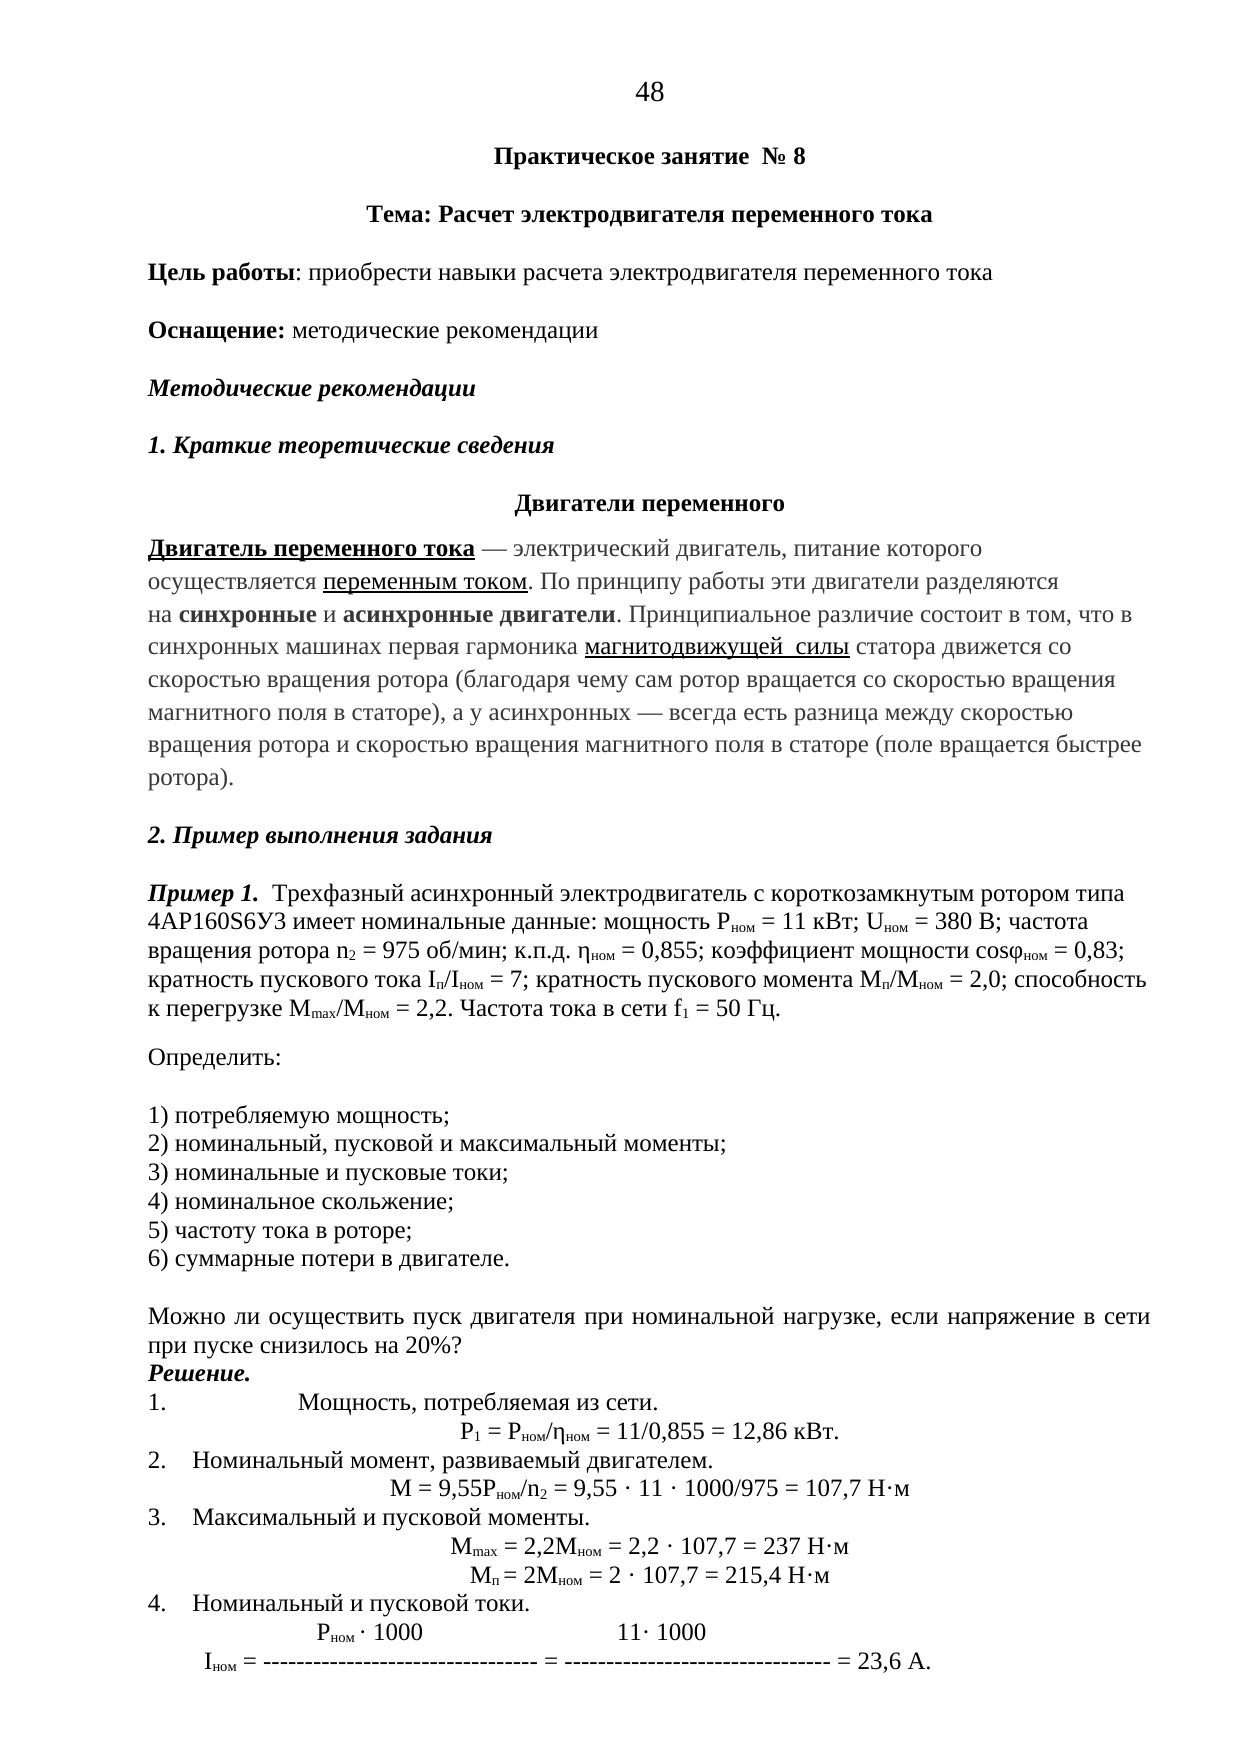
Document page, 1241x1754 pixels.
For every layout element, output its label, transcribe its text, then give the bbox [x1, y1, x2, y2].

text М = 9,55Рном/n2 = 9,55 · 11 · 1000/975 = 107,7 Н·м [148, 1473, 1152, 1502]
text Пример 1. Трехфазный асинхронный электродвигатель с короткозамкнутым ротором типа 4АР160S6У3 имеет номинальные данные: мощность Рном = 11 кВт; Uном = 380 В; частота вращения ротора n2 = 975 об/мин; к.п.д. ηном = 0,855; коэффициент мощности cosφном = 0,83; кратность пускового тока Iп/Iном = 7; кратность пускового момента Мп/Мном = 2,0; способность к перегрузке Мmax/Мном = 2,2. Частота тока в сети f1 = 50 Гц. [148, 878, 1152, 1021]
text Iном = --------------------------------- = -------------------------------- = 23,6 А. [148, 1646, 1152, 1675]
text 6) суммарные потери в двигателе. [148, 1243, 1152, 1272]
text 1. Краткие теоретические сведения [148, 431, 1152, 459]
text Тема: Расчет электродвигателя переменного тока [148, 199, 1152, 228]
text Определить: [148, 1042, 1152, 1071]
text 4) номинальное скольжение; [148, 1186, 1152, 1215]
text Можно ли осуществить пуск двигателя при номинальной нагрузке, если напряжение в сети при пуске снизилось на 20%? [148, 1301, 1152, 1358]
text 2) номинальный, пусковой и максимальный моменты; [148, 1128, 1152, 1157]
list Номинальный момент, развиваемый двигателем. [148, 1445, 1152, 1473]
text Двигатель переменного тока — электрический двигатель, питание которого осуществляется переменным током. По принципу работы эти двигатели разделяются на синхронные и асинхронные двигатели. Принципиальное различие состоит в том, что в синхронных машинах первая гармоника магнитодвижущей силы статора движется со скоростью вращения ротора (благодаря чему сам ротор вращается со скоростью вращения магнитного поля в статоре), а у асинхронных — всегда есть разница между скоростью вращения ротора и скоростью вращения магнитного поля в статоре (поле вращается быстрее ротора). [148, 530, 1152, 791]
text Рном · 1000 11· 1000 [148, 1617, 1152, 1646]
text Методические рекомендации [148, 373, 1152, 401]
text Оснащение: методические рекомендации [148, 315, 1152, 343]
text Цель работы: приобрести навыки расчета электродвигателя переменного тока [148, 257, 1152, 286]
list Мощность, потребляемая из сети. [148, 1387, 1152, 1416]
text 2. Пример выполнения задания [148, 820, 1152, 848]
text Р1 = Рном/ηном = 11/0,855 = 12,86 кВт. [148, 1416, 1152, 1445]
list Максимальный и пусковой моменты. [148, 1502, 1152, 1531]
text Решение. [148, 1358, 1152, 1387]
text Мmax = 2,2Мном = 2,2 · 107,7 = 237 Н·м [148, 1531, 1152, 1560]
text 1) потребляемую мощность; [148, 1100, 1152, 1128]
text Мп = 2Мном = 2 · 107,7 = 215,4 Н·м [148, 1560, 1152, 1588]
text Практическое занятие № 8 [148, 141, 1152, 170]
text 5) частоту тока в роторе; [148, 1215, 1152, 1243]
list Номинальный и пусковой токи. [148, 1588, 1152, 1617]
subtitle Двигатели переменного [148, 488, 1152, 517]
text 3) номинальные и пусковые токи; [148, 1157, 1152, 1186]
